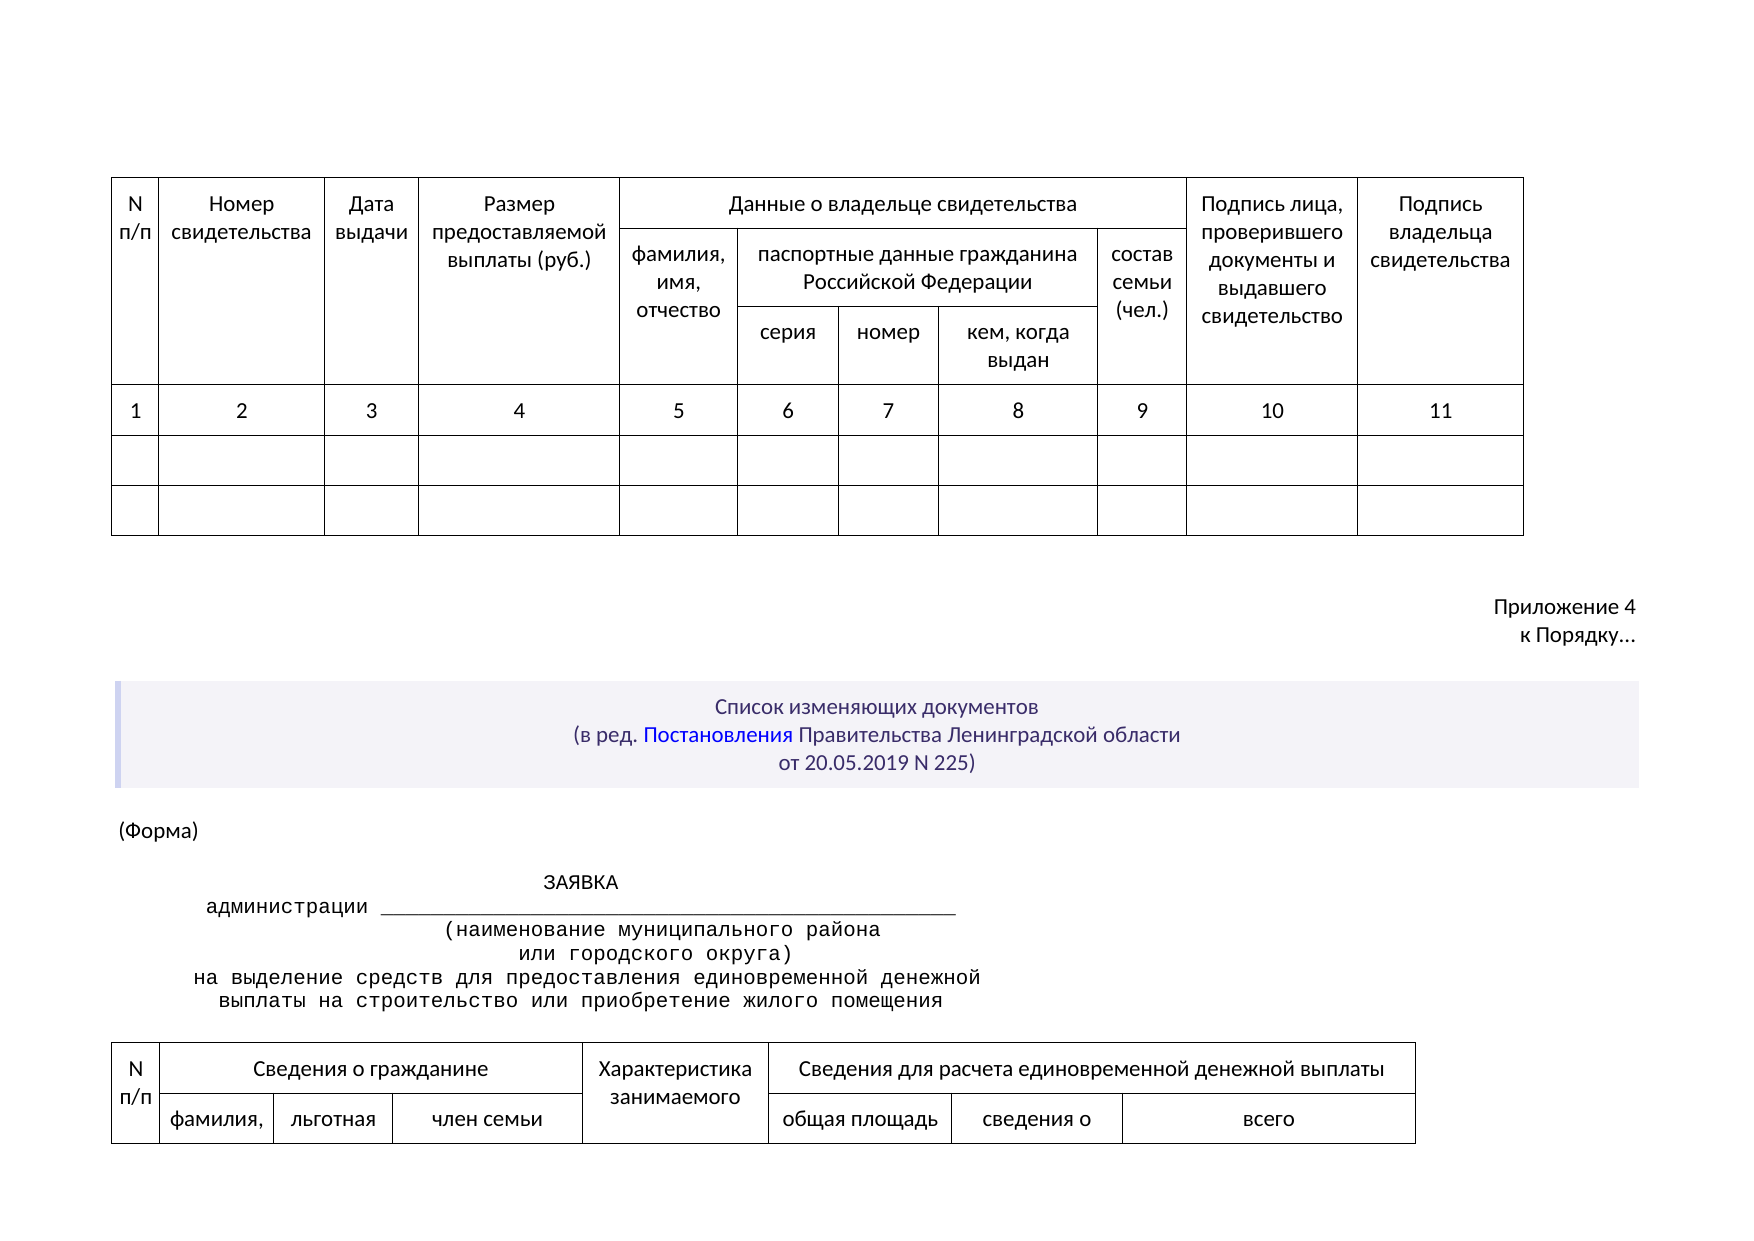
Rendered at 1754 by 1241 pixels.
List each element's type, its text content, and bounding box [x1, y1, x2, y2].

text к Порядку... [118, 620, 1636, 648]
table_cell [839, 486, 938, 535]
text (наименование муниципального района [118, 919, 1636, 943]
table_header Дата выдачи [325, 178, 418, 384]
table_cell всего [1123, 1094, 1415, 1143]
table_cell [1358, 486, 1523, 535]
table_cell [952, 1094, 1122, 1143]
table_header Характеристика занимаемого жилого помещения (кв. м общей площади) <**> [583, 1043, 768, 1143]
table_header Сведения о гражданине [160, 1043, 582, 1092]
table_cell [1358, 436, 1523, 485]
text администрации ______________________________________________ [118, 896, 1636, 919]
table_cell [939, 436, 1097, 485]
table_cell 9 [1098, 385, 1186, 434]
table_cell [159, 436, 324, 485]
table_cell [160, 1094, 273, 1143]
table_cell 10 [1187, 385, 1357, 434]
text выплаты на строительство или приобретение жилого помещения [118, 990, 1636, 1014]
table_cell паспортные данные гражданина Российской Федерации [738, 229, 1097, 306]
table_cell [1187, 436, 1357, 485]
table_header Номер свидетельства [159, 178, 324, 384]
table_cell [274, 1094, 392, 1143]
table_cell [112, 436, 158, 485]
table_cell фамилия, имя, отчество [620, 229, 737, 384]
table_cell [1098, 486, 1186, 535]
table_header Данные о владельце свидетельства [620, 178, 1186, 227]
text Приложение 4 [118, 592, 1636, 620]
table_cell [419, 436, 619, 485]
table_header Сведения для расчета единовременной денежной выплаты [769, 1043, 1415, 1092]
table_cell [620, 486, 737, 535]
table_cell 1 [112, 385, 158, 434]
table_cell состав семьи (чел.) [1098, 229, 1186, 384]
table_cell 3 [325, 385, 418, 434]
table_header Список изменяющих документов (в ред. Постановления Правительства Ленинградской области от 20.05.2019 N 225) [121, 681, 1633, 788]
table_cell [738, 486, 838, 535]
table_header Подпись владельца свидетельства [1358, 178, 1523, 384]
table_header N п/п [112, 1043, 159, 1143]
table_header N п/п [112, 178, 158, 384]
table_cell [393, 1094, 582, 1143]
table_cell [325, 486, 418, 535]
table_cell 6 [738, 385, 838, 434]
table_header Размер предоставляемой выплаты (руб.) [419, 178, 619, 384]
table_cell [738, 436, 838, 485]
table_cell [939, 486, 1097, 535]
table_cell [839, 436, 938, 485]
table_cell 2 [159, 385, 324, 434]
table_cell 4 [419, 385, 619, 434]
text ЗАЯВКА [118, 872, 1636, 896]
text или городского округа) [118, 943, 1636, 967]
table_cell 8 [939, 385, 1097, 434]
table_cell [419, 486, 619, 535]
table_cell [159, 486, 324, 535]
table_cell 11 [1358, 385, 1523, 434]
table_cell [325, 436, 418, 485]
table_cell 7 [839, 385, 938, 434]
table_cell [769, 1094, 951, 1143]
table_cell серия [738, 307, 838, 384]
table_cell [1187, 486, 1357, 535]
table_cell номер [839, 307, 938, 384]
table_cell [620, 436, 737, 485]
text на выделение средств для предоставления единовременной денежной [118, 967, 1636, 990]
text (Форма) [118, 816, 1636, 844]
table_header Подпись лица, проверившего документы и выдавшего свидетельство [1187, 178, 1357, 384]
table_cell [112, 486, 158, 535]
table_cell 5 [620, 385, 737, 434]
table_cell кем, когда выдан [939, 307, 1097, 384]
table_cell [1098, 436, 1186, 485]
